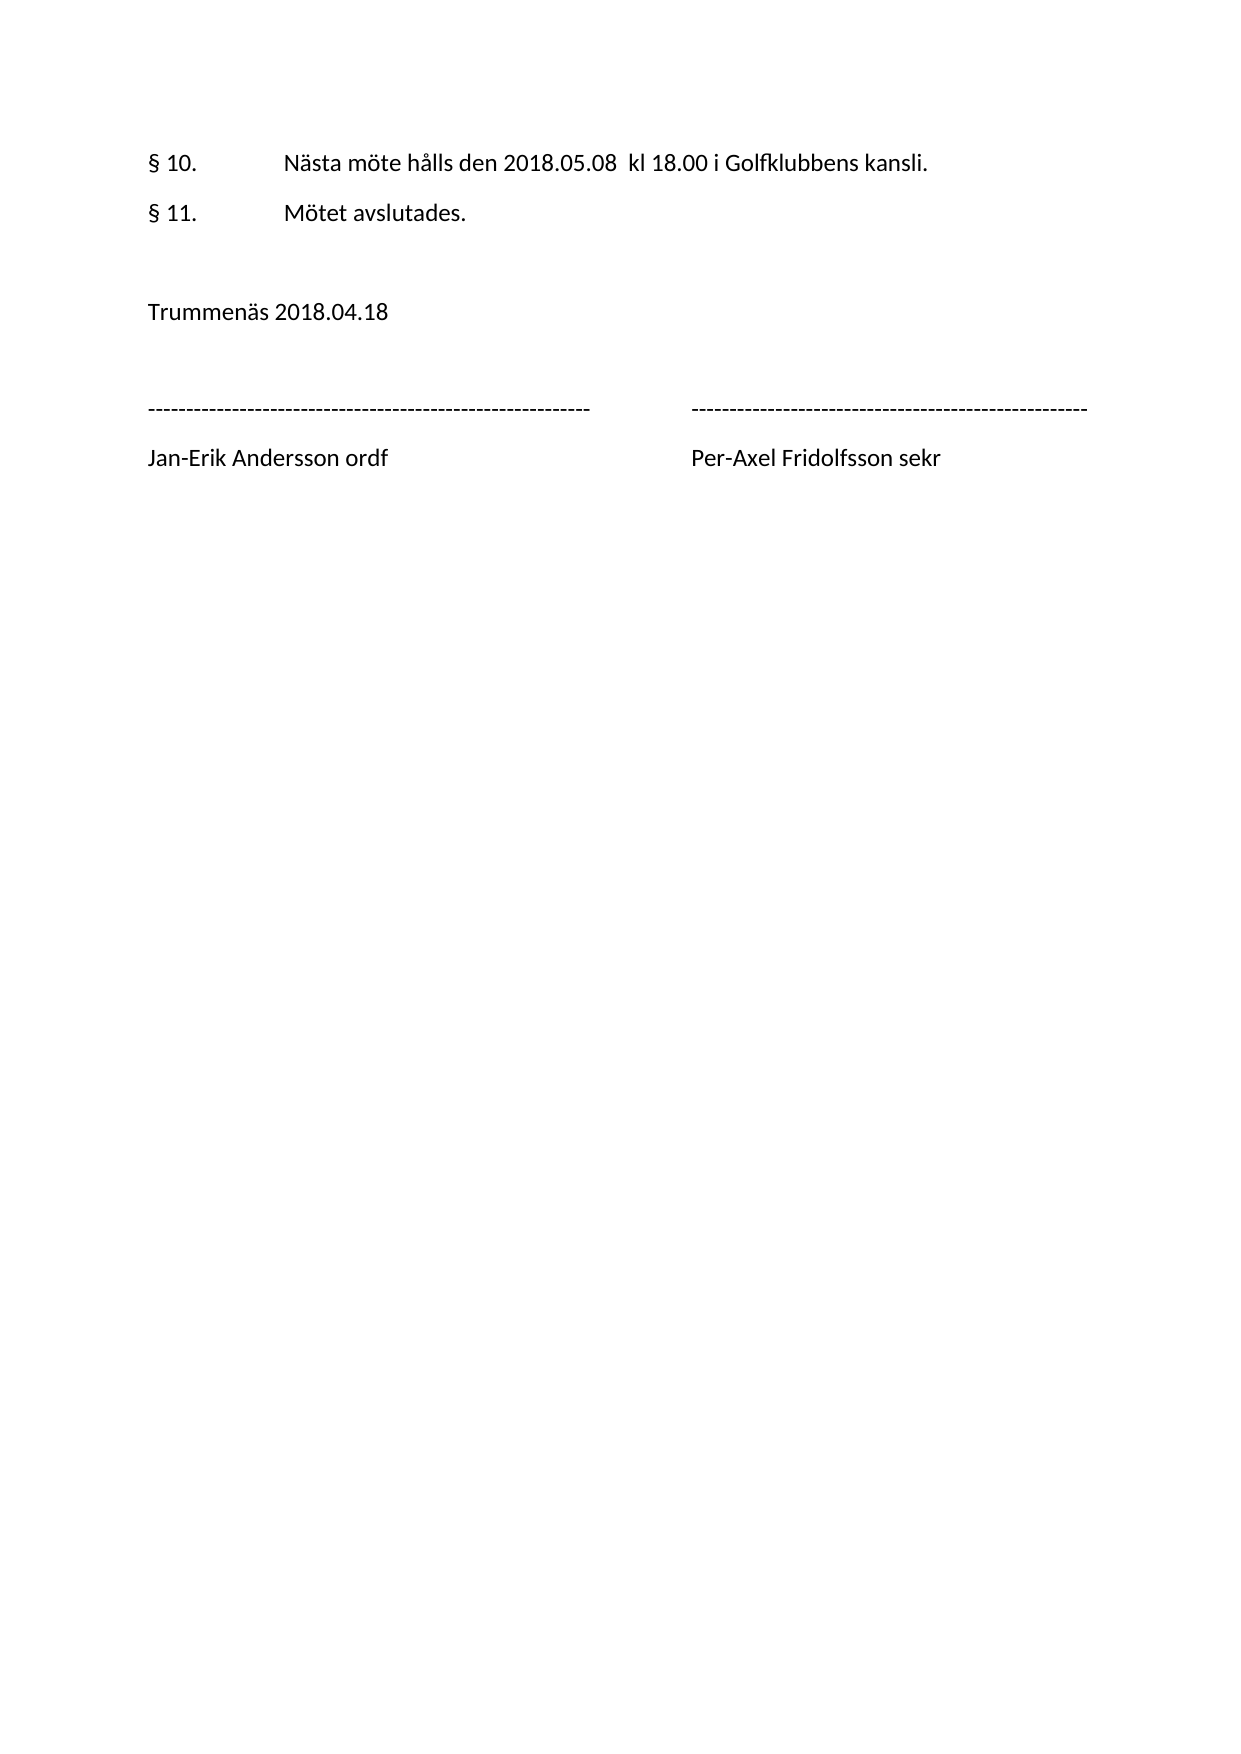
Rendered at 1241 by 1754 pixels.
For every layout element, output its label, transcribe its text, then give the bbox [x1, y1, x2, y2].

text ---------------------------------------------------------- ---------------------------------------------------- [148, 393, 1093, 423]
text Jan-Erik Andersson ordf Per-Axel Fridolfsson sekr [148, 442, 1093, 473]
text § 11. Mötet avslutades. [148, 197, 1093, 228]
text Trummenäs 2018.04.18 [148, 296, 1093, 327]
text § 10. Nästa möte hålls den 2018.05.08 kl 18.00 i Golfklubbens kansli. [148, 148, 1093, 178]
